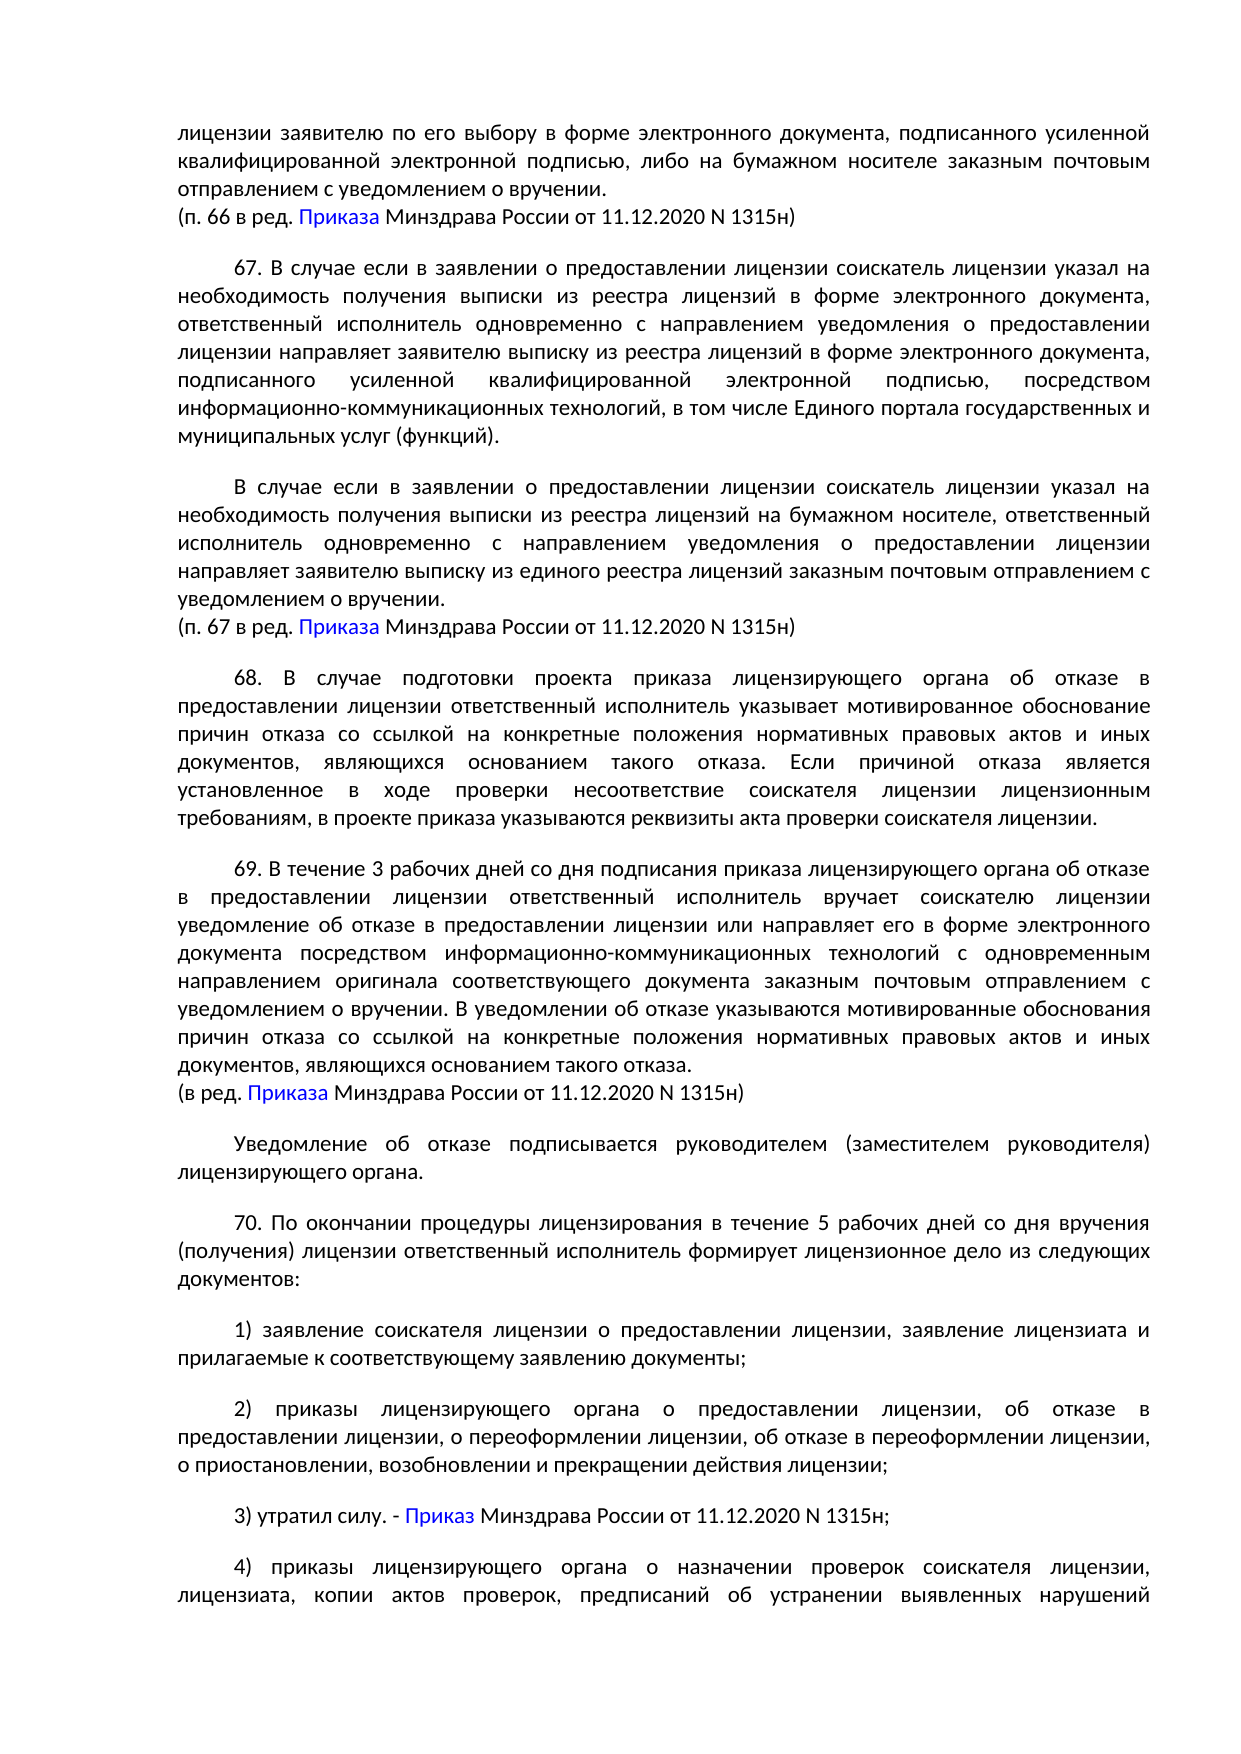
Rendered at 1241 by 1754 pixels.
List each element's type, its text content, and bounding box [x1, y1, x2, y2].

text В случае если в заявлении о предоставлении лицензии соискатель лицензии указал на необходимость получения выписки из реестра лицензий на бумажном носителе, ответственный исполнитель одновременно с направлением уведомления о предоставлении лицензии направляет заявителю выписку из единого реестра лицензий заказным почтовым отправлением с уведомлением о вручении. [177, 472, 1152, 612]
text 69. В течение 3 рабочих дней со дня подписания приказа лицензирующего органа об отказе в предоставлении лицензии ответственный исполнитель вручает соискателю лицензии уведомление об отказе в предоставлении лицензии или направляет его в форме электронного документа посредством информационно-коммуникационных технологий с одновременным направлением оригинала соответствующего документа заказным почтовым отправлением с уведомлением о вручении. В уведомлении об отказе указываются мотивированные обоснования причин отказа со ссылкой на конкретные положения нормативных правовых актов и иных документов, являющихся основанием такого отказа. [177, 854, 1152, 1078]
text (п. 66 в ред. Приказа Минздрава России от 11.12.2020 N 1315н) [177, 202, 1152, 230]
text 1) заявление соискателя лицензии о предоставлении лицензии, заявление лицензиата и прилагаемые к соответствующему заявлению документы; [177, 1315, 1152, 1371]
text 2) приказы лицензирующего органа о предоставлении лицензии, об отказе в предоставлении лицензии, о переоформлении лицензии, об отказе в переоформлении лицензии, о приостановлении, возобновлении и прекращении действия лицензии; [177, 1394, 1152, 1478]
text 67. В случае если в заявлении о предоставлении лицензии соискатель лицензии указал на необходимость получения выписки из реестра лицензий в форме электронного документа, ответственный исполнитель одновременно с направлением уведомления о предоставлении лицензии направляет заявителю выписку из реестра лицензий в форме электронного документа, подписанного усиленной квалифицированной электронной подписью, посредством информационно-коммуникационных технологий, в том числе Единого портала государственных и муниципальных услуг (функций). [177, 253, 1152, 449]
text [177, 118, 1152, 202]
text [177, 1552, 1152, 1608]
text (в ред. Приказа Минздрава России от 11.12.2020 N 1315н) [177, 1078, 1152, 1106]
text 3) утратил силу. - Приказ Минздрава России от 11.12.2020 N 1315н; [177, 1501, 1152, 1529]
text Уведомление об отказе подписывается руководителем (заместителем руководителя) лицензирующего органа. [177, 1129, 1152, 1185]
text (п. 67 в ред. Приказа Минздрава России от 11.12.2020 N 1315н) [177, 612, 1152, 640]
text 68. В случае подготовки проекта приказа лицензирующего органа об отказе в предоставлении лицензии ответственный исполнитель указывает мотивированное обоснование причин отказа со ссылкой на конкретные положения нормативных правовых актов и иных документов, являющихся основанием такого отказа. Если причиной отказа является установленное в ходе проверки несоответствие соискателя лицензии лицензионным требованиям, в проекте приказа указываются реквизиты акта проверки соискателя лицензии. [177, 663, 1152, 831]
text 70. По окончании процедуры лицензирования в течение 5 рабочих дней со дня вручения (получения) лицензии ответственный исполнитель формирует лицензионное дело из следующих документов: [177, 1208, 1152, 1292]
